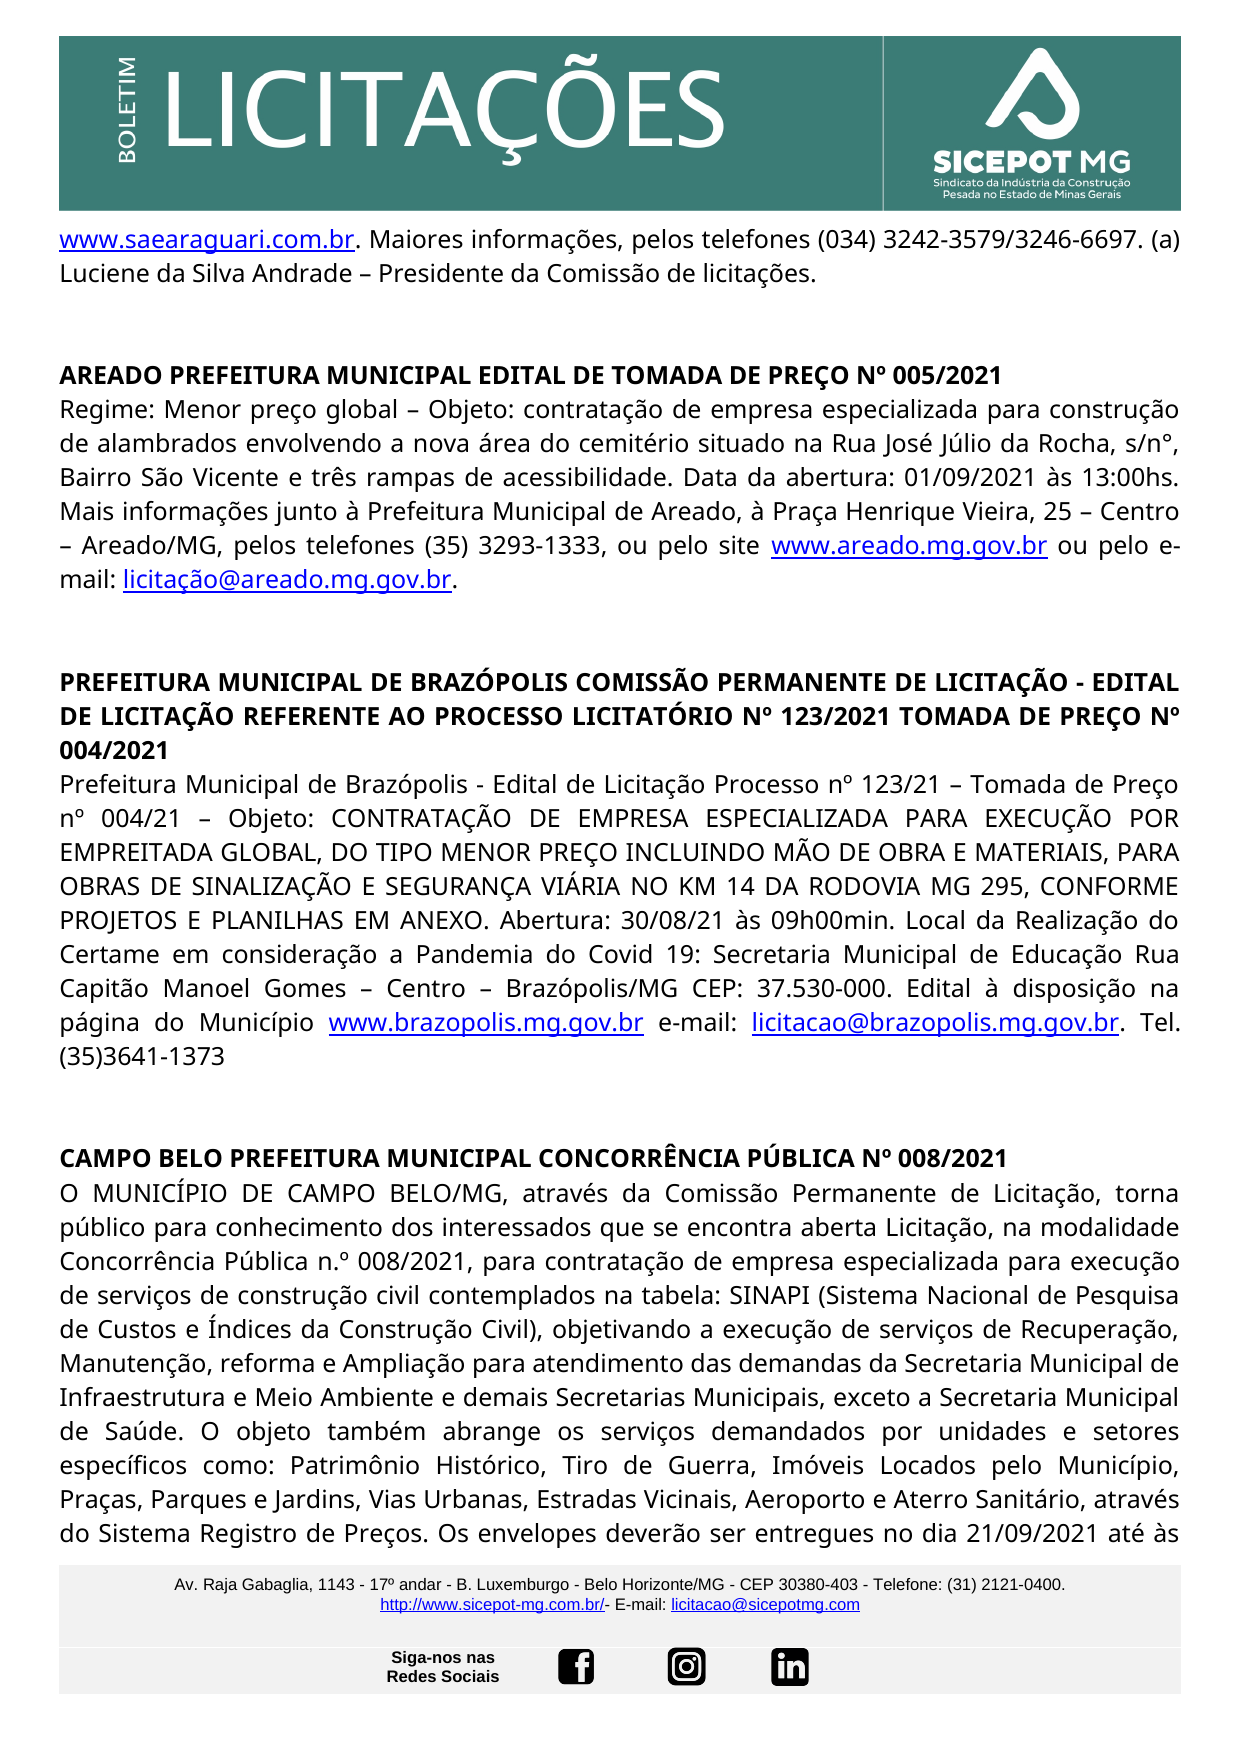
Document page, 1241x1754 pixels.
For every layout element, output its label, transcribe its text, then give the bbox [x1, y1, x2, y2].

picture [667, 1647, 706, 1686]
picture [59, 36, 1181, 211]
text PREFEITURA MUNICIPAL DE BRAZÓPOLIS COMISSÃO PERMANENTE DE LICITAÇÃO - EDITAL DE LICITAÇÃO REFERENTE AO PROCESSO LICITATÓRIO Nº 123/2021 TOMADA DE PREÇO Nº 004/2021 [59, 664, 1181, 766]
picture [557, 1648, 594, 1685]
picture [771, 1648, 809, 1686]
text Prefeitura Municipal de Brazópolis - Edital de Licitação Processo nº 123/21 – Tomada de Preço nº 004/21 – Objeto: CONTRATAÇÃO DE EMPRESA ESPECIALIZADA PARA EXECUÇÃO POR EMPREITADA GLOBAL, DO TIPO MENOR PREÇO INCLUINDO MÃO DE OBRA E MATERIAIS, PARA OBRAS DE SINALIZAÇÃO E SEGURANÇA VIÁRIA NO KM 14 DA RODOVIA MG 295, CONFORME PROJETOS E PLANILHAS EM ANEXO. Abertura: 30/08/21 às 09h00min. Local da Realização do Certame em consideração a Pandemia do Covid 19: Secretaria Municipal de Educação Rua Capitão Manoel Gomes – Centro – Brazópolis/MG CEP: 37.530-000. Edital à disposição na página do Município www.brazopolis.mg.gov.br e-mail: licitacao@brazopolis.mg.gov.br. Tel. (35)3641-1373 [59, 766, 1181, 1073]
text CAMPO BELO PREFEITURA MUNICIPAL CONCORRÊNCIA PÚBLICA Nº 008/2021 [59, 1141, 1181, 1175]
text AREADO PREFEITURA MUNICIPAL EDITAL DE TOMADA DE PREÇO Nº 005/2021 [59, 358, 1181, 392]
text Regime: Menor preço global – Objeto: contratação de empresa especializada para construção de alambrados envolvendo a nova área do cemitério situado na Rua José Júlio da Rocha, s/n°, Bairro São Vicente e três rampas de acessibilidade. Data da abertura: 01/09/2021 às 13:00hs. Mais informações junto à Prefeitura Municipal de Areado, à Praça Henrique Vieira, 25 – Centro – Areado/MG, pelos telefones (35) 3293-1333, ou pelo site www.areado.mg.gov.br ou pelo e-mail: licitação@areado.mg.gov.br. [59, 392, 1181, 596]
